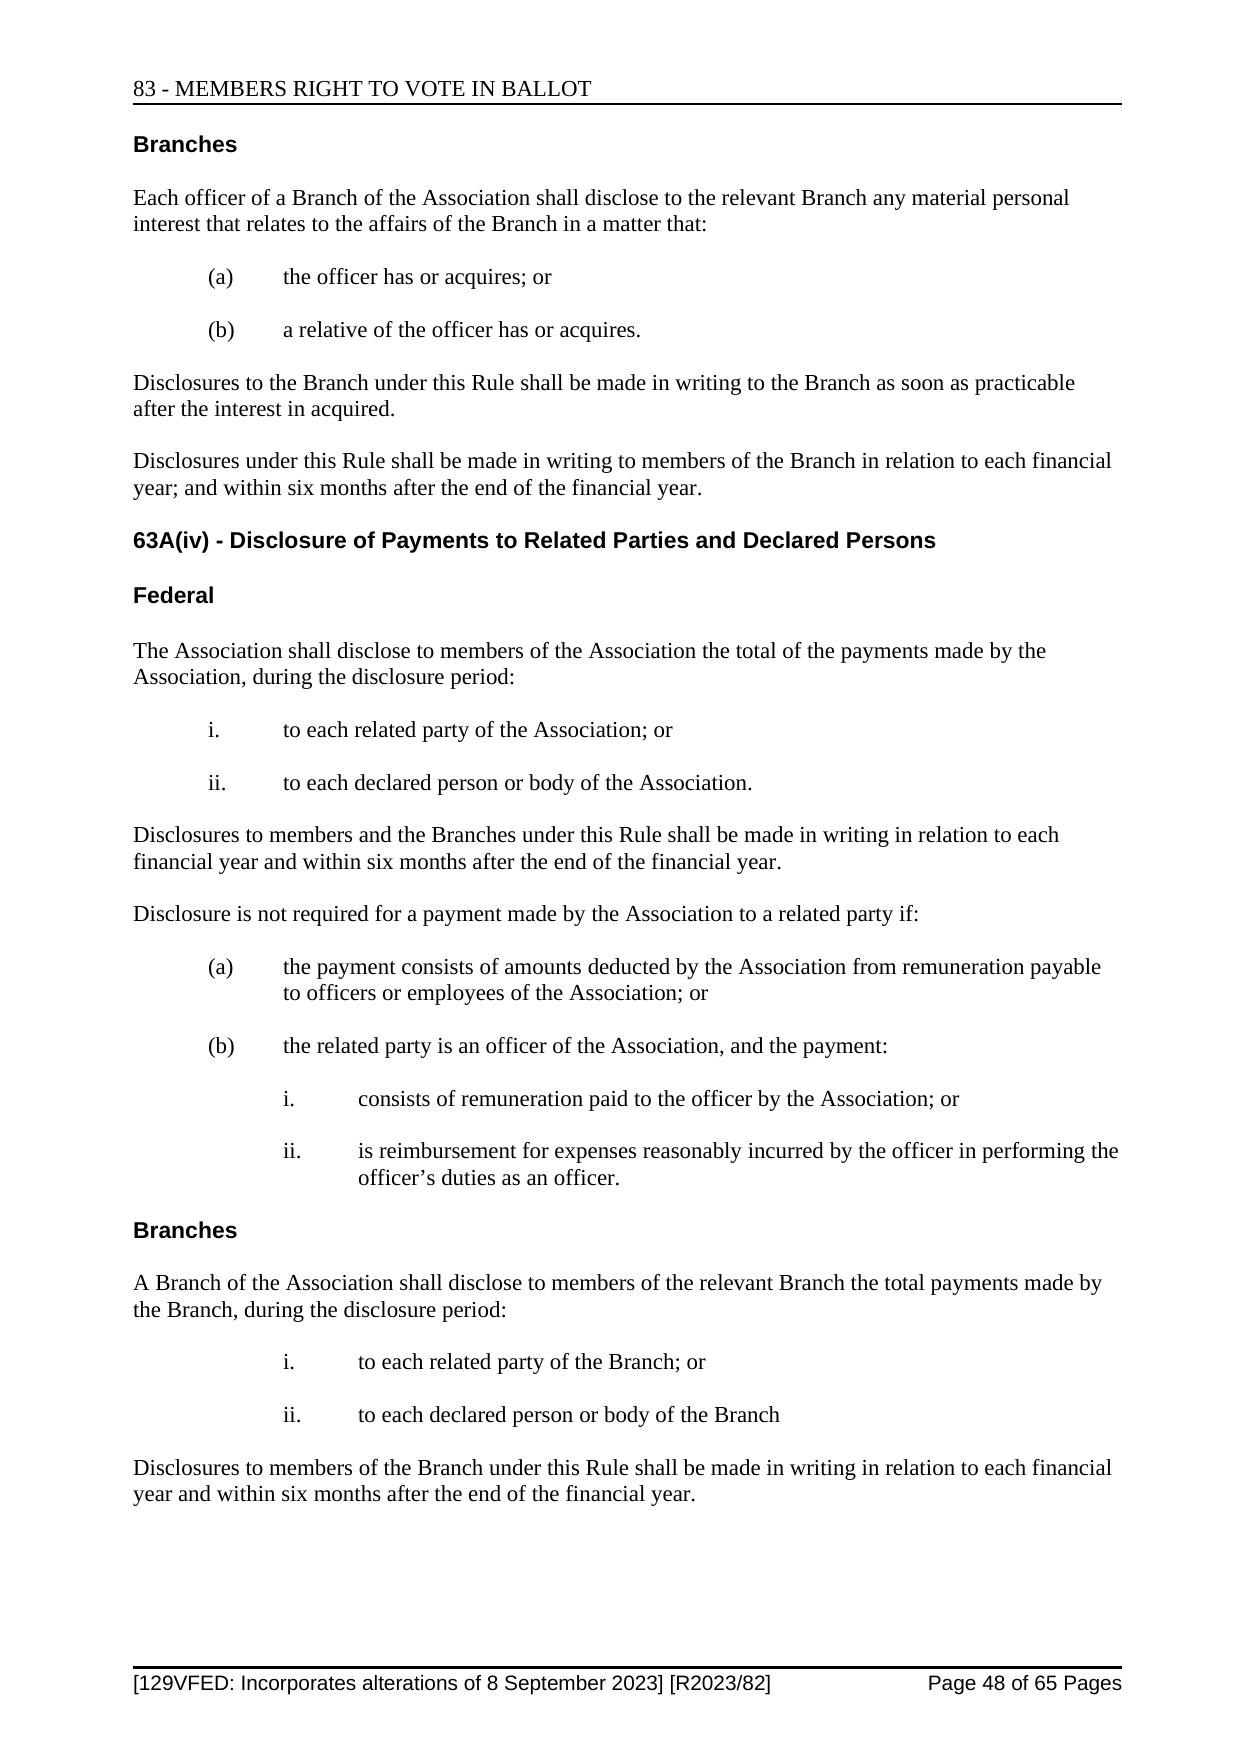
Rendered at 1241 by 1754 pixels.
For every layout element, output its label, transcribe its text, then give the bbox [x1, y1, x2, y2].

text i. consists of remuneration paid to the officer by the Association; or [208, 1085, 1122, 1111]
text Disclosures under this Rule shall be made in writing to members of the Branch in relation to each financial year; and within six months after the end of the financial year. [133, 448, 1122, 500]
text Each officer of a Branch of the Association shall disclose to the relevant Branch any material personal interest that relates to the affairs of the Branch in a matter that: [133, 184, 1122, 237]
text (a) the payment consists of amounts deducted by the Association from remuneration payable to officers or employees of the Association; or [208, 953, 1122, 1006]
text Disclosures to members of the Branch under this Rule shall be made in writing in relation to each financial year and within six months after the end of the financial year. [133, 1454, 1122, 1507]
text 63A(iv) - Disclosure of Payments to Related Parties and Declared Persons [133, 527, 1122, 553]
text (a) the officer has or acquires; or [133, 263, 1122, 289]
text ii. to each declared person or body of the Association. [133, 769, 1122, 795]
text Disclosures to the Branch under this Rule shall be made in writing to the Branch as soon as practicable after the interest in acquired. [133, 368, 1122, 421]
text Branches [133, 1217, 1122, 1243]
text (b) the related party is an officer of the Association, and the payment: [208, 1032, 1122, 1058]
text i. to each related party of the Branch; or [133, 1348, 1122, 1375]
text i. to each related party of the Association; or [133, 716, 1122, 742]
text The Association shall disclose to members of the Association the total of the payments made by the Association, during the disclosure period: [133, 637, 1122, 689]
text Federal [133, 582, 1122, 608]
text ii. is reimbursement for expenses reasonably incurred by the officer in performing the officer’s duties as an officer. [283, 1138, 1122, 1190]
text Disclosure is not required for a payment made by the Association to a related party if: [133, 900, 1122, 927]
text Branches [133, 131, 1122, 158]
text Disclosures to members and the Branches under this Rule shall be made in writing in relation to each financial year and within six months after the end of the financial year. [133, 821, 1122, 874]
text (b) a relative of the officer has or acquires. [133, 316, 1122, 342]
text ii. to each declared person or body of the Branch [133, 1401, 1122, 1427]
text A Branch of the Association shall disclose to members of the relevant Branch the total payments made by the Branch, during the disclosure period: [133, 1269, 1122, 1322]
